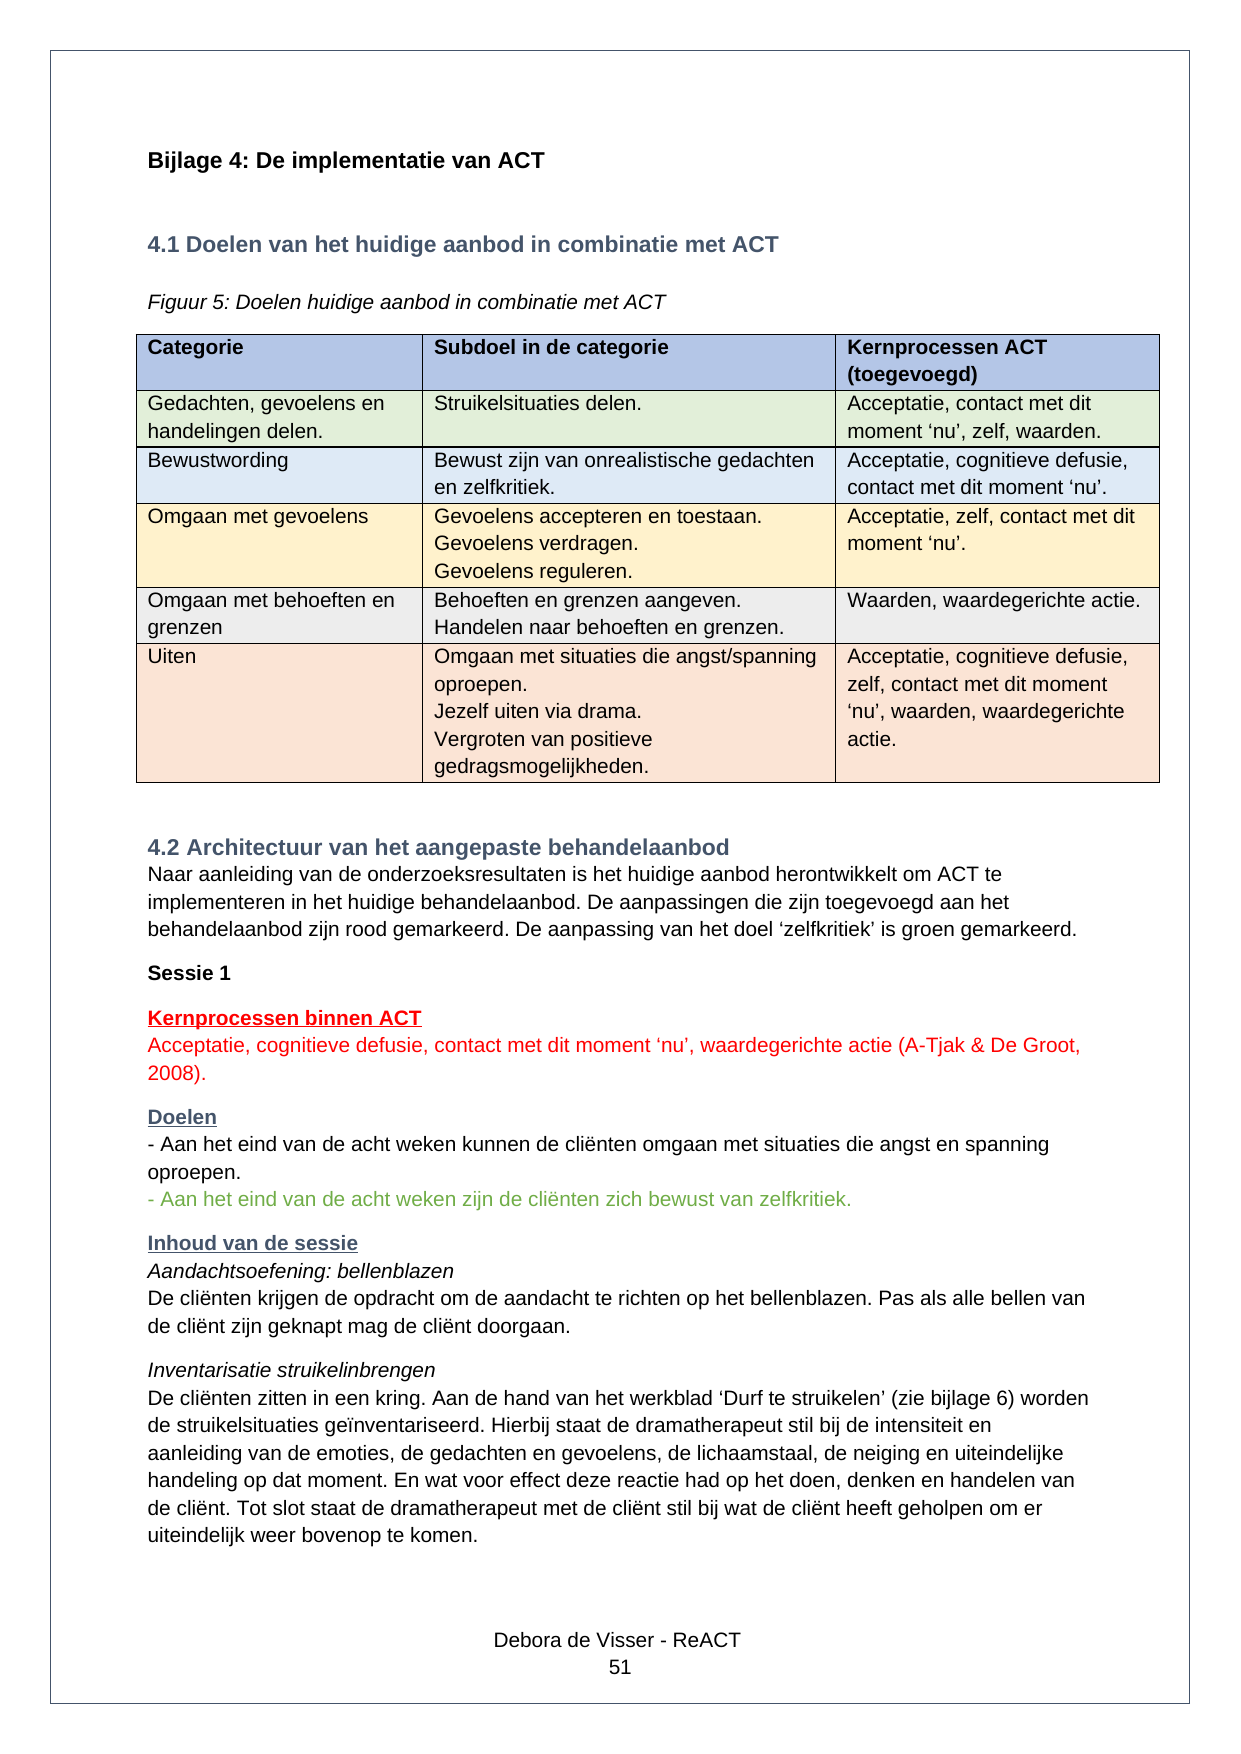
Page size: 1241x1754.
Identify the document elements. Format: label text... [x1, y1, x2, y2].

table_cell Bewustwording [137, 448, 422, 503]
table_cell Omgaan met gevoelens [137, 504, 422, 587]
text Doelen - Aan het eind van de acht weken kunnen de cliënten omgaan met situaties die angst en spanning oproepen. - Aan het eind van de acht weken zijn de cliënten zich bewust van zelfkritiek. [147, 1104, 1093, 1211]
text Sessie 1 [147, 961, 1093, 985]
table_cell Acceptatie, contact met dit moment ‘nu’, zelf, waarden. [836, 391, 1159, 446]
table_cell Behoeften en grenzen aangeven. Handelen naar behoeften en grenzen. [423, 588, 835, 643]
subtitle 4.1 Doelen van het huidige aanbod in combinatie met ACT [147, 231, 1093, 257]
table_cell Acceptatie, zelf, contact met dit moment ‘nu’. [836, 504, 1159, 587]
subtitle Bijlage 4: De implementatie van ACT [147, 147, 1093, 174]
table_cell Omgaan met behoeften en grenzen [137, 588, 422, 643]
table_cell Gevoelens accepteren en toestaan. Gevoelens verdragen. Gevoelens reguleren. [423, 504, 835, 587]
table_header Kernprocessen ACT (toegevoegd) [836, 335, 1159, 390]
table_cell Acceptatie, cognitieve defusie, zelf, contact met dit moment ‘nu’, waarden, waardegerichte actie. [836, 644, 1159, 782]
table_header Subdoel in de categorie [423, 335, 835, 390]
text Figuur 5: Doelen huidige aanbod in combinatie met ACT [147, 259, 1093, 313]
table_cell Gedachten, gevoelens en handelingen delen. [137, 391, 422, 446]
text Kernprocessen binnen ACT Acceptatie, cognitieve defusie, contact met dit moment ‘nu’, waardegerichte actie (A-Tjak & De Groot, 2008). [147, 1005, 1093, 1084]
table_cell Struikelsituaties delen. [423, 391, 835, 446]
text Naar aanleiding van de onderzoeksresultaten is het huidige aanbod herontwikkelt om ACT te implementeren in het huidige behandelaanbod. De aanpassingen die zijn toegevoegd aan het behandelaanbod zijn rood gemarkeerd. De aanpassing van het doel ‘zelfkritiek’ is groen gemarkeerd. [147, 862, 1093, 941]
text Inventarisatie struikelinbrengen De cliënten zitten in een kring. Aan de hand van het werkblad ‘Durf te struikelen’ (zie bijlage 6) worden de struikelsituaties geïnventariseerd. Hierbij staat de dramatherapeut stil bij de intensiteit en aanleiding van de emoties, de gedachten en gevoelens, de lichaamstaal, de neiging en uiteindelijke handeling op dat moment. En wat voor effect deze reactie had op het doen, denken en handelen van de cliënt. Tot slot staat de dramatherapeut met de cliënt stil bij wat de cliënt heeft geholpen om er uiteindelijk weer bovenop te komen. [147, 1358, 1093, 1547]
table_cell Omgaan met situaties die angst/spanning oproepen. Jezelf uiten via drama. Vergroten van positieve gedragsmogelijkheden. [423, 644, 835, 782]
table_cell Bewust zijn van onrealistische gedachten en zelfkritiek. [423, 448, 835, 503]
table_cell Acceptatie, cognitieve defusie, contact met dit moment ‘nu’. [836, 448, 1159, 503]
table_cell Waarden, waardegerichte actie. [836, 588, 1159, 643]
text Inhoud van de sessie Aandachtsoefening: bellenblazen De cliënten krijgen de opdracht om de aandacht te richten op het bellenblazen. Pas als alle bellen van de cliënt zijn geknapt mag de cliënt doorgaan. [147, 1231, 1093, 1338]
table_header Categorie [137, 335, 422, 390]
table_cell Uiten [137, 644, 422, 782]
subtitle Architectuur van het aangepaste behandelaanbod [147, 834, 1093, 860]
